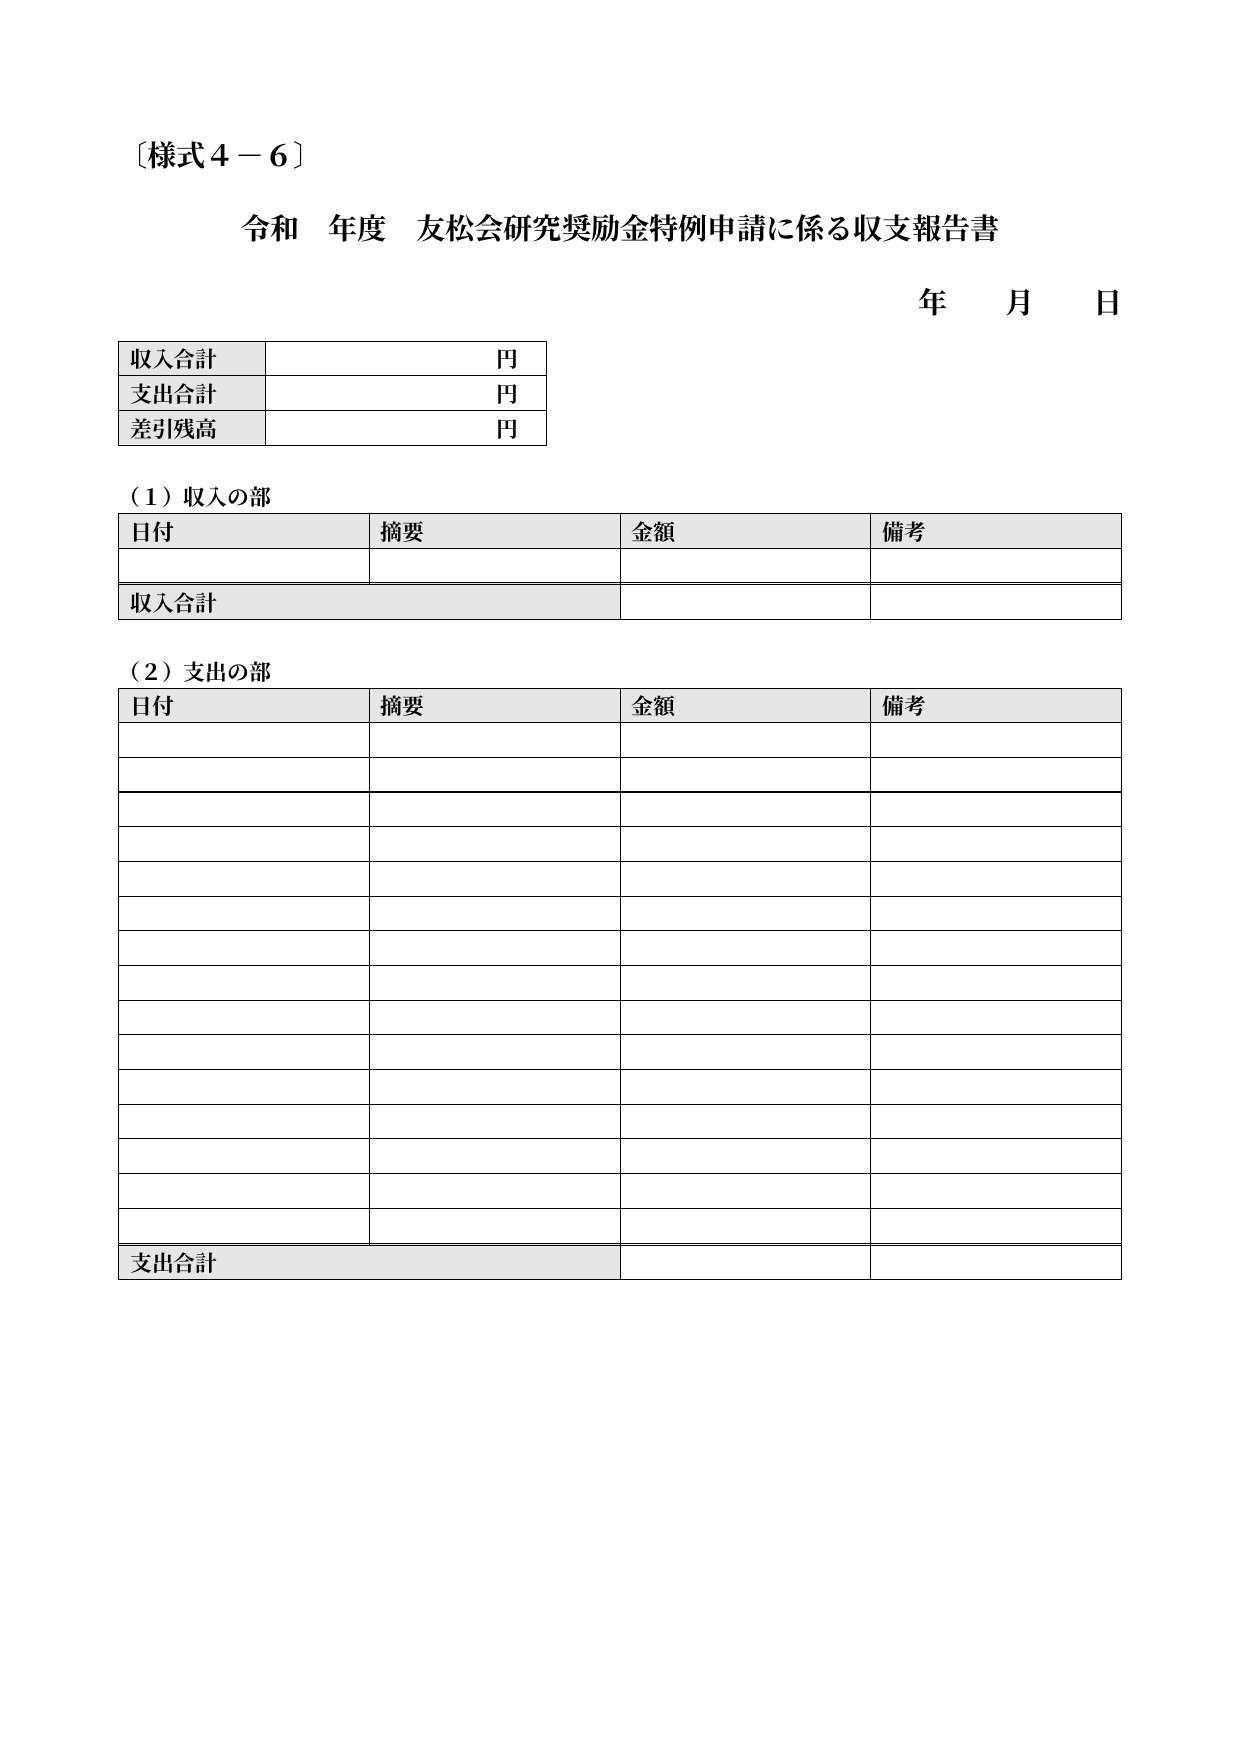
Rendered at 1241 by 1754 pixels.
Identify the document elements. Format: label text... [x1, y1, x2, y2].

table_cell [621, 793, 870, 826]
table_cell [119, 758, 369, 791]
table_cell [621, 723, 870, 757]
table_cell [621, 1174, 870, 1208]
table_cell [621, 1070, 870, 1104]
table_cell [119, 793, 369, 826]
table_cell [871, 1070, 1121, 1104]
table_cell [871, 723, 1121, 757]
table_cell [370, 1035, 620, 1069]
table_cell [871, 966, 1121, 999]
table_cell [370, 723, 620, 757]
table_cell [621, 827, 870, 861]
table_cell 円 [266, 376, 546, 410]
table_cell [621, 931, 870, 965]
table_cell 収入合計 [119, 585, 620, 619]
table_cell [119, 549, 369, 582]
table_header 備考 [871, 514, 1121, 548]
table_cell [370, 966, 620, 999]
table_cell [871, 1174, 1121, 1208]
text 令和 年度 友松会研究奨励金特例申請に係る収支報告書 [118, 193, 1122, 261]
table_cell [621, 897, 870, 930]
table_cell 円 [266, 411, 546, 444]
table_header 金額 [621, 689, 870, 722]
table_cell [119, 1209, 369, 1242]
table_cell [119, 1105, 369, 1138]
table_cell [119, 1001, 369, 1034]
table_cell [871, 862, 1121, 896]
table_header 日付 [119, 514, 369, 548]
table_header 摘要 [370, 514, 620, 548]
table_cell [119, 1139, 369, 1173]
table_header 収入合計 [119, 342, 265, 375]
table_cell [370, 758, 620, 791]
table_cell [370, 1139, 620, 1173]
table_header 金額 [621, 514, 870, 548]
table_cell [119, 862, 369, 896]
table_cell [370, 549, 620, 582]
table_cell [119, 966, 369, 999]
table_cell [621, 862, 870, 896]
table_cell [621, 966, 870, 999]
table_cell [119, 897, 369, 930]
table_cell [621, 758, 870, 791]
table_cell 支出合計 [119, 1246, 620, 1279]
table_cell [119, 1070, 369, 1104]
table_cell 差引残高 [119, 411, 265, 444]
table_cell [871, 793, 1121, 826]
table_cell [370, 1070, 620, 1104]
table_cell [871, 1139, 1121, 1173]
table_cell [621, 549, 870, 582]
table_cell [871, 897, 1121, 930]
table_cell [370, 897, 620, 930]
table_cell [871, 549, 1121, 582]
table_cell [370, 793, 620, 826]
table_header 摘要 [370, 689, 620, 722]
table_cell [871, 1209, 1121, 1242]
table_cell [119, 1035, 369, 1069]
table_cell [370, 862, 620, 896]
table_cell [871, 1246, 1121, 1279]
table_cell [621, 585, 870, 619]
table_cell [370, 1105, 620, 1138]
text （２）支出の部 [118, 654, 1122, 687]
table_header 日付 [119, 689, 369, 722]
table_cell [621, 1001, 870, 1034]
table_cell [621, 1105, 870, 1138]
table_cell [621, 1209, 870, 1242]
text （１）収入の部 [118, 479, 1122, 513]
table_cell [621, 1246, 870, 1279]
table_header 備考 [871, 689, 1121, 722]
table_cell [871, 827, 1121, 861]
table_cell [370, 1001, 620, 1034]
table_cell [871, 1001, 1121, 1034]
table_cell [370, 1174, 620, 1208]
table_cell [119, 931, 369, 965]
table_cell [871, 1035, 1121, 1069]
table_cell [871, 585, 1121, 619]
table_cell [370, 827, 620, 861]
table_cell [621, 1035, 870, 1069]
table_cell [119, 723, 369, 757]
table_cell [119, 827, 369, 861]
table_cell [370, 931, 620, 965]
table_cell [621, 1139, 870, 1173]
table_cell [370, 1209, 620, 1242]
table_cell 支出合計 [119, 376, 265, 410]
table_cell [871, 1105, 1121, 1138]
table_header 円 [266, 342, 546, 375]
text 〔様式４－６〕 [118, 120, 1122, 187]
text 年 月 日 [118, 267, 1122, 334]
table_cell [871, 758, 1121, 791]
table_cell [119, 1174, 369, 1208]
table_cell [871, 931, 1121, 965]
